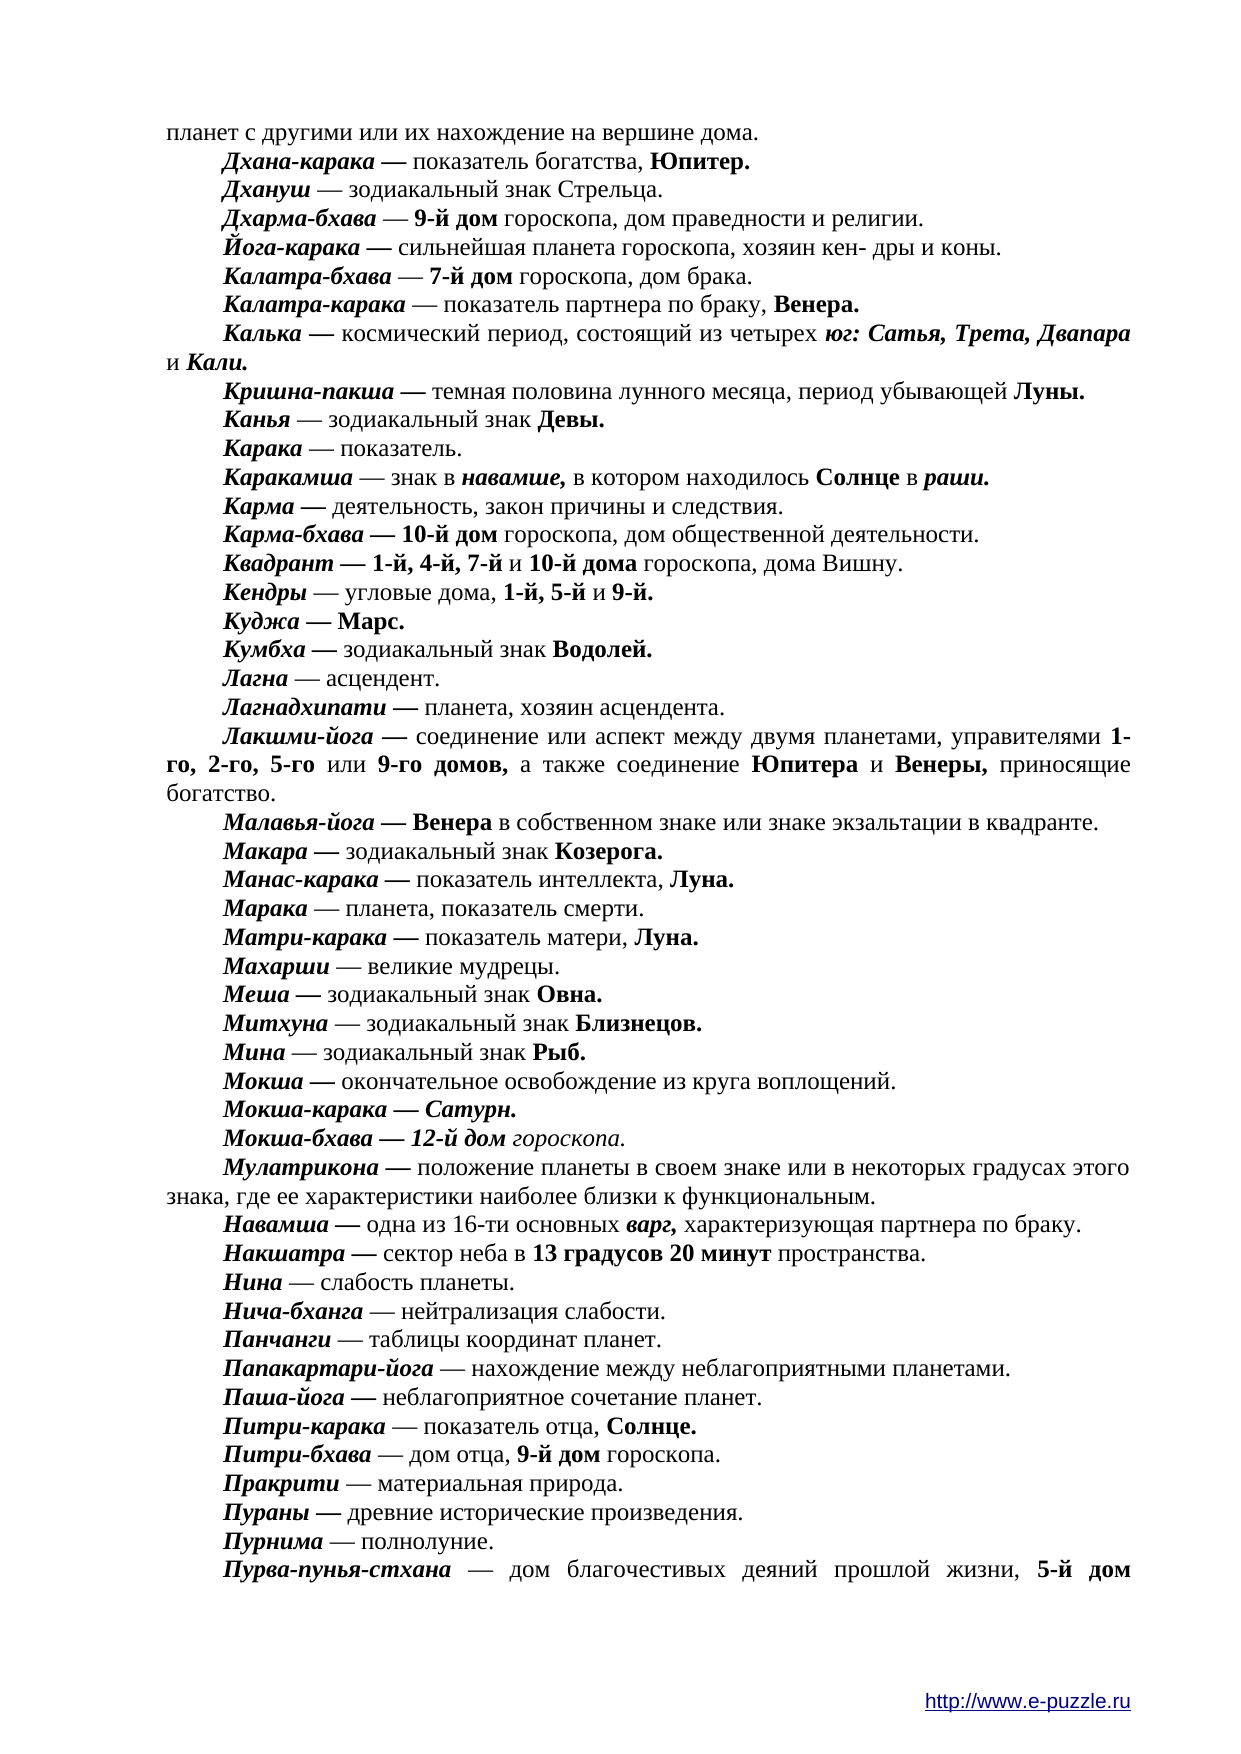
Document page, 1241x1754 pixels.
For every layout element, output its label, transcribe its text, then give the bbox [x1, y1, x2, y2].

text Накшатра — сектор неба в 13 градусов 20 минут пространства. [166, 1238, 1131, 1267]
text Питри-бхава — дом отца, 9-й дом гороскопа. [166, 1439, 1131, 1468]
text Лакшми-йога — соединение или аспект между двумя планетами, управителями 1-го, 2-го, 5-го или 9-го домов, а также соединение Юпитера и Венеры, приносящие богатство. [166, 721, 1131, 807]
text Панчанги — таблицы координат планет. [166, 1324, 1131, 1353]
text Каракамша — знак в навамше, в котором находилось Солнце в раши. [166, 462, 1131, 491]
text Мулатрикона — положение планеты в своем знаке или в некоторых градусах этого знака, где ее характеристики наиболее близки к функциональным. [166, 1152, 1131, 1209]
text Марака — планета, показатель смерти. [166, 893, 1131, 922]
text Пракрити — материальная природа. [166, 1468, 1131, 1497]
text Мокша — окончательное освобождение из круга воплощений. [166, 1066, 1131, 1094]
text Лагна — асцендент. [166, 663, 1131, 692]
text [166, 1554, 1131, 1583]
text Мокша-карака — Сатурн. [166, 1094, 1131, 1123]
text Кришна-пакша — темная половина лунного месяца, период убывающей Луны. [166, 376, 1131, 404]
text Папакартари-йога — нахождение между неблагоприятными планетами. [166, 1353, 1131, 1382]
text Карака — показатель. [166, 433, 1131, 462]
text Йога-карака — сильнейшая планета гороскопа, хозяин кен- дры и коны. [166, 232, 1131, 261]
text Кендры — угловые дома, 1-й, 5-й и 9-й. [166, 577, 1131, 606]
text Пураны — древние исторические произведения. [166, 1497, 1131, 1526]
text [166, 117, 1131, 146]
text Квадрант — 1-й, 4-й, 7-й и 10-й дома гороскопа, дома Вишну. [166, 548, 1131, 577]
text Пурнима — полнолуние. [166, 1526, 1131, 1554]
text Куджа — Марс. [166, 606, 1131, 634]
text Калатра-бхава — 7-й дом гороскопа, дом брака. [166, 261, 1131, 289]
text Навамша — одна из 16-ти основных варг, характеризующая партнера по браку. [166, 1209, 1131, 1238]
text Кумбха — зодиакальный знак Водолей. [166, 634, 1131, 663]
text Дхана-карака — показатель богатства, Юпитер. [166, 146, 1131, 174]
text Нина — слабость планеты. [166, 1267, 1131, 1296]
text Мокша-бхава — 12-й дом гороскопа. [166, 1123, 1131, 1152]
text Паша-йога — неблагоприятное сочетание планет. [166, 1382, 1131, 1411]
text Карма — деятельность, закон причины и следствия. [166, 491, 1131, 519]
text Лагнадхипати — планета, хозяин асцендента. [166, 692, 1131, 721]
text Манас-карака — показатель интеллекта, Луна. [166, 864, 1131, 893]
text Дхануш — зодиакальный знак Стрельца. [166, 174, 1131, 203]
text Митхуна — зодиакальный знак Близнецов. [166, 1008, 1131, 1037]
text Махарши — великие мудрецы. [166, 951, 1131, 979]
text Канья — зодиакальный знак Девы. [166, 404, 1131, 433]
text Питри-карака — показатель отца, Солнце. [166, 1411, 1131, 1439]
text Мина — зодиакальный знак Рыб. [166, 1037, 1131, 1066]
text Нича-бханга — нейтрализация слабости. [166, 1296, 1131, 1324]
text Макара — зодиакальный знак Козерога. [166, 836, 1131, 864]
text Малавья-йога — Венера в собственном знаке или знаке экзальтации в квадранте. [166, 807, 1131, 836]
text Дхарма-бхава — 9-й дом гороскопа, дом праведности и религии. [166, 203, 1131, 232]
text Карма-бхава — 10-й дом гороскопа, дом общественной деятельности. [166, 519, 1131, 548]
text Калька — космический период, состоящий из четырех юг: Сатья, Трета, Двапара и Кали. [166, 318, 1131, 376]
text Меша — зодиакальный знак Овна. [166, 979, 1131, 1008]
text Матри-карака — показатель матери, Луна. [166, 922, 1131, 951]
text Калатра-карака — показатель партнера по браку, Венера. [166, 289, 1131, 318]
